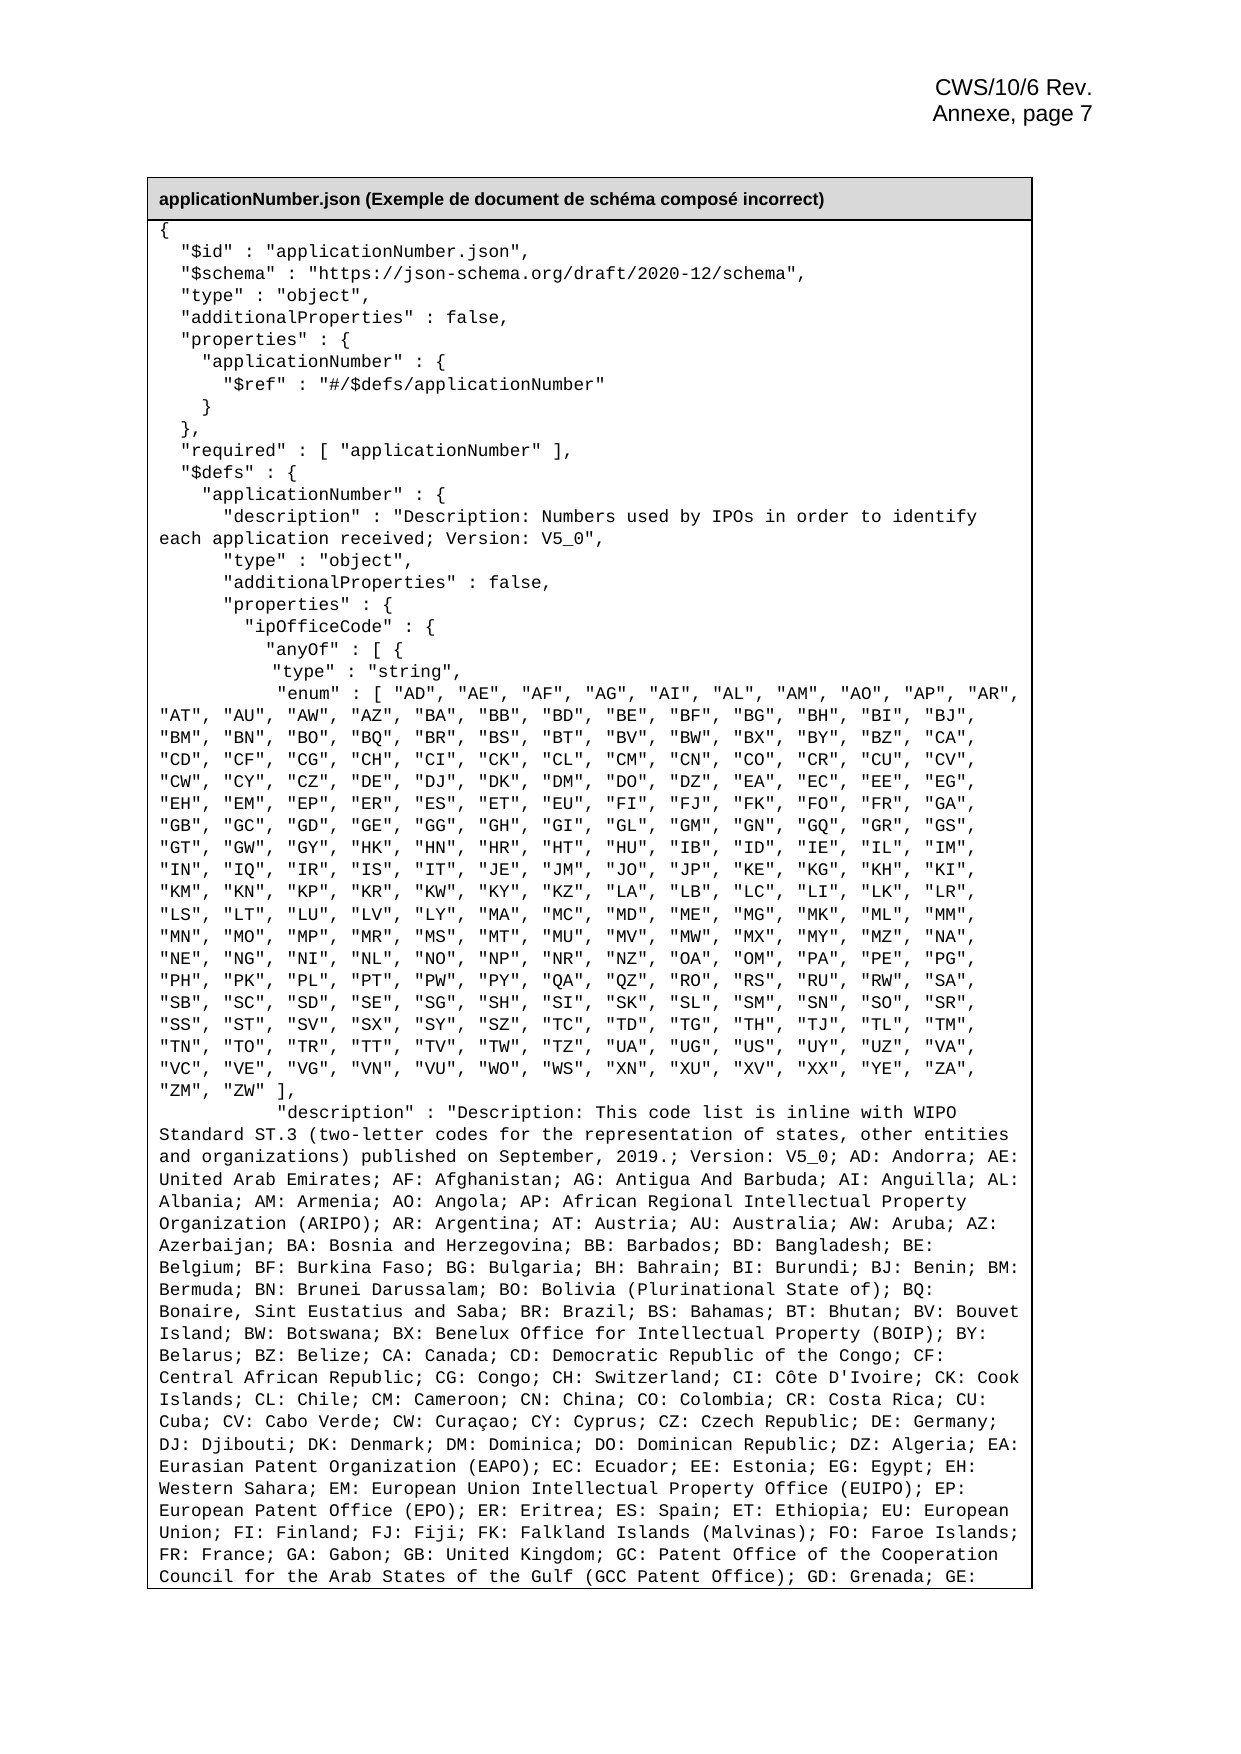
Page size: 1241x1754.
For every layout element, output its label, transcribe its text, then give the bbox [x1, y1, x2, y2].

table_header applicationNumber.json (Exemple de document de schéma composé incorrect) [148, 178, 1031, 219]
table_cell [148, 221, 1031, 1588]
